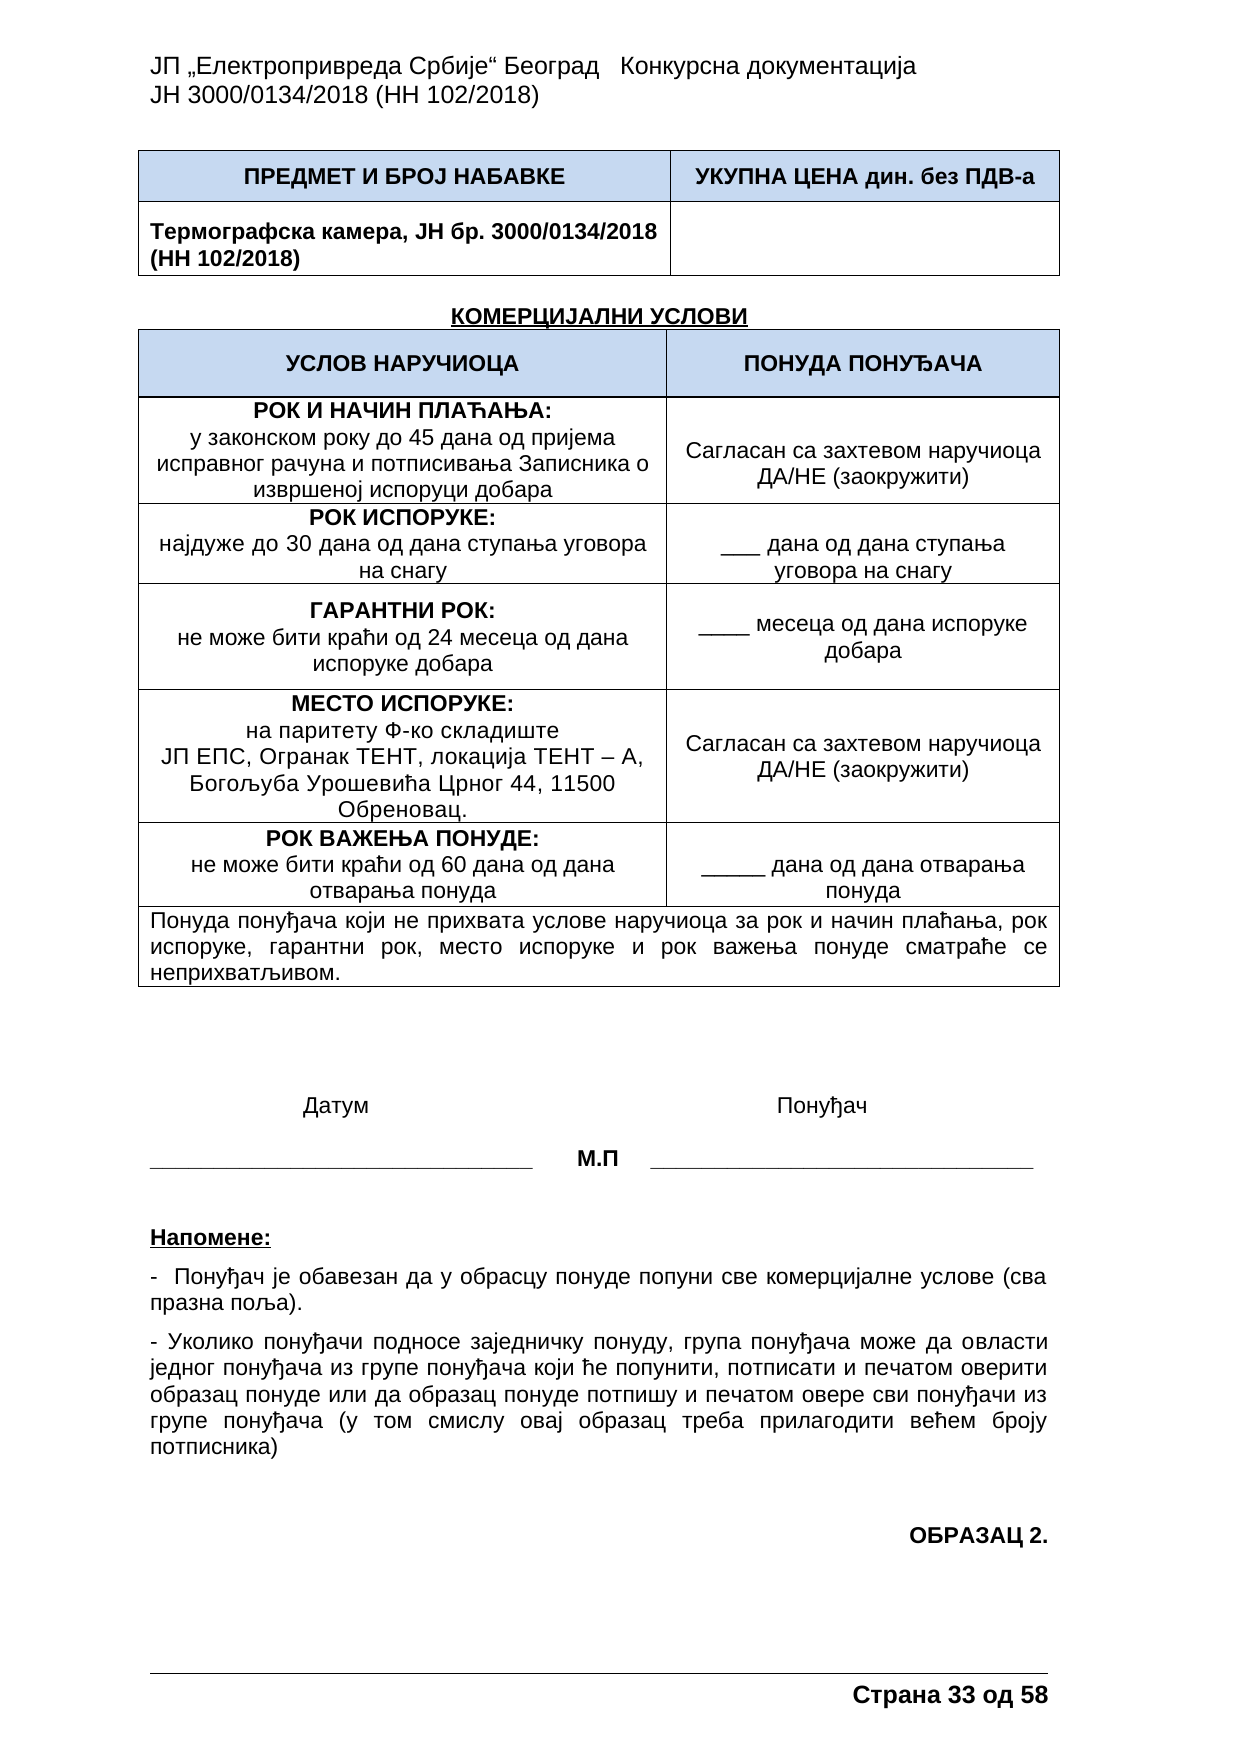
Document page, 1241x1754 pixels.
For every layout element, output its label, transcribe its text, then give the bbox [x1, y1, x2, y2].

text ОБРАЗАЦ 2. [150, 1522, 1048, 1549]
table_cell Понуда понуђача који не прихвата услове наручиоца за рок и начин плаћања, рок испоруке, гарантни рок, место испоруке и рок важења понуде сматраће се неприхватљивом. [139, 907, 1059, 986]
text - Понуђач је обавезан да у обрасцу понуде попуни све комерцијалне услове (сва празна поља). [150, 1263, 1048, 1315]
table_cell Термографска камера, ЈН бр. 3000/0134/2018 (НН 102/2018) [139, 202, 670, 275]
table_cell ГАРАНТНИ РОК: не може бити краћи од 24 месеца од дана испоруке добара [139, 584, 666, 689]
table_cell МЕСТО ИСПОРУКЕ: на паритету Ф-ко складиште ЈП ЕПС, Огранак ТЕНТ, локација ТЕНТ – А, Богољуба Урошевића Црног 44, 11500 Обреновац. [139, 690, 666, 822]
table_cell РОК ИСПОРУКЕ: најдуже до 30 дана од дана ступања уговора на снагу [139, 504, 666, 583]
table_cell _____ дана од дана отварања понуда [667, 823, 1059, 906]
table_cell РОК И НАЧИН ПЛАЋАЊА: у законском року до 45 дана од пријема исправног рачуна и потписивања Записника о извршеној испоруци добара [139, 398, 666, 503]
text ______________________________ М.П ______________________________ [150, 1145, 1048, 1171]
table_cell Сагласан са захтевом наручиоца ДА/НЕ (заокружити) [667, 398, 1059, 503]
table_header УСЛОВ НАРУЧИОЦА [139, 330, 666, 396]
table_cell Сагласан са захтевом наручиоца ДА/НЕ (заокружити) [667, 690, 1059, 822]
text - Уколико понуђачи подносе заједничку понуду, група понуђача може да овласти једног понуђача из групе понуђача који ће попунити, потписати и печатом оверити образац понуде или да образац понуде потпишу и печатом овере сви понуђачи из групе понуђача (у том смислу овај образац треба прилагодити већем броју потписника) [150, 1328, 1048, 1460]
table_cell ____ месеца од дана испоруке добара [667, 584, 1059, 689]
text Напомене: [150, 1224, 1048, 1250]
text Датум Понуђач [150, 1092, 1048, 1118]
text КОМЕРЦИЈАЛНИ УСЛОВИ [150, 303, 1048, 329]
table_cell РОК ВАЖЕЊА ПОНУДЕ: не може бити краћи од 60 дана од дана отварања понуда [139, 823, 666, 906]
table_header ПОНУДА ПОНУЂАЧА [667, 330, 1059, 396]
table_cell [671, 202, 1059, 275]
table_cell ___ дана од дана ступања уговора на снагу [667, 504, 1059, 583]
table_header ПРЕДМЕТ И БРОЈ НАБАВКЕ [139, 151, 670, 201]
table_header УКУПНА ЦЕНА дин. без ПДВ-а [671, 151, 1059, 201]
